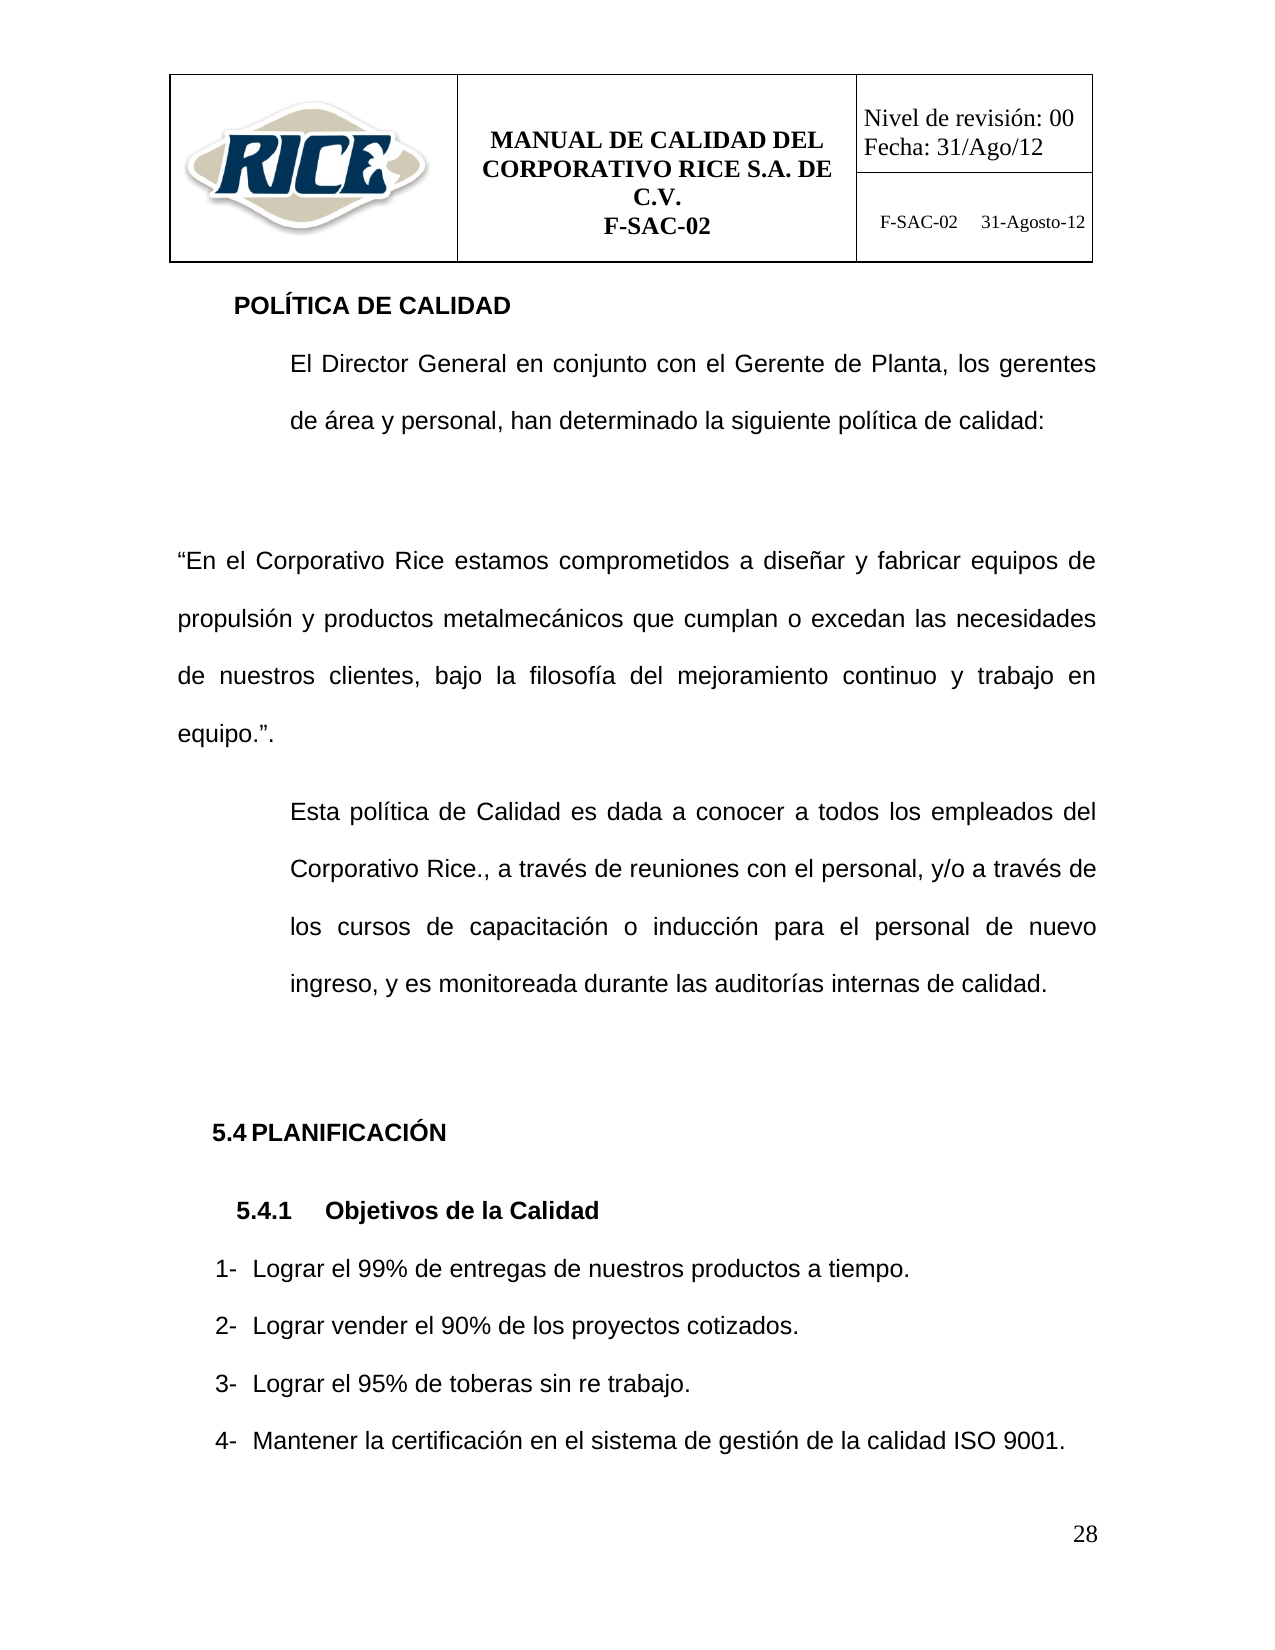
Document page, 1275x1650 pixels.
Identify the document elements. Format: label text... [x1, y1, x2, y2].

list POLÍTICA DE CALIDAD [233, 291, 1098, 320]
text 5.4 PLANIFICACIÓN [177, 1118, 1098, 1147]
list El Director General en conjunto con el Gerente de Planta, los gerentes de área y personal, han determinado la siguiente política de calidad: [290, 349, 1098, 435]
list Lograr el 95% de toberas sin re trabajo. [215, 1369, 1098, 1397]
list Lograr vender el 90% de los proyectos cotizados. [215, 1311, 1098, 1340]
list Esta política de Calidad es dada a conocer a todos los empleados del Corporativo Rice., a través de reuniones con el personal, y/o a través de los cursos de capacitación o inducción para el personal de nuevo ingreso, y es monitoreada durante las auditorías internas de calidad. [290, 797, 1098, 998]
list Mantener la certificación en el sistema de gestión de la calidad ISO 9001. [215, 1426, 1098, 1455]
list Lograr el 99% de entregas de nuestros productos a tiempo. [215, 1254, 1098, 1282]
text “En el Corporativo Rice estamos comprometidos a diseñar y fabricar equipos de propulsión y productos metalmecánicos que cumplan o excedan las necesidades de nuestros clientes, bajo la filosofía del mejoramiento continuo y trabajo en equipo.”. [177, 546, 1098, 747]
list 5.4.1 Objetivos de la Calidad [236, 1196, 1098, 1225]
picture [177, 94, 436, 242]
